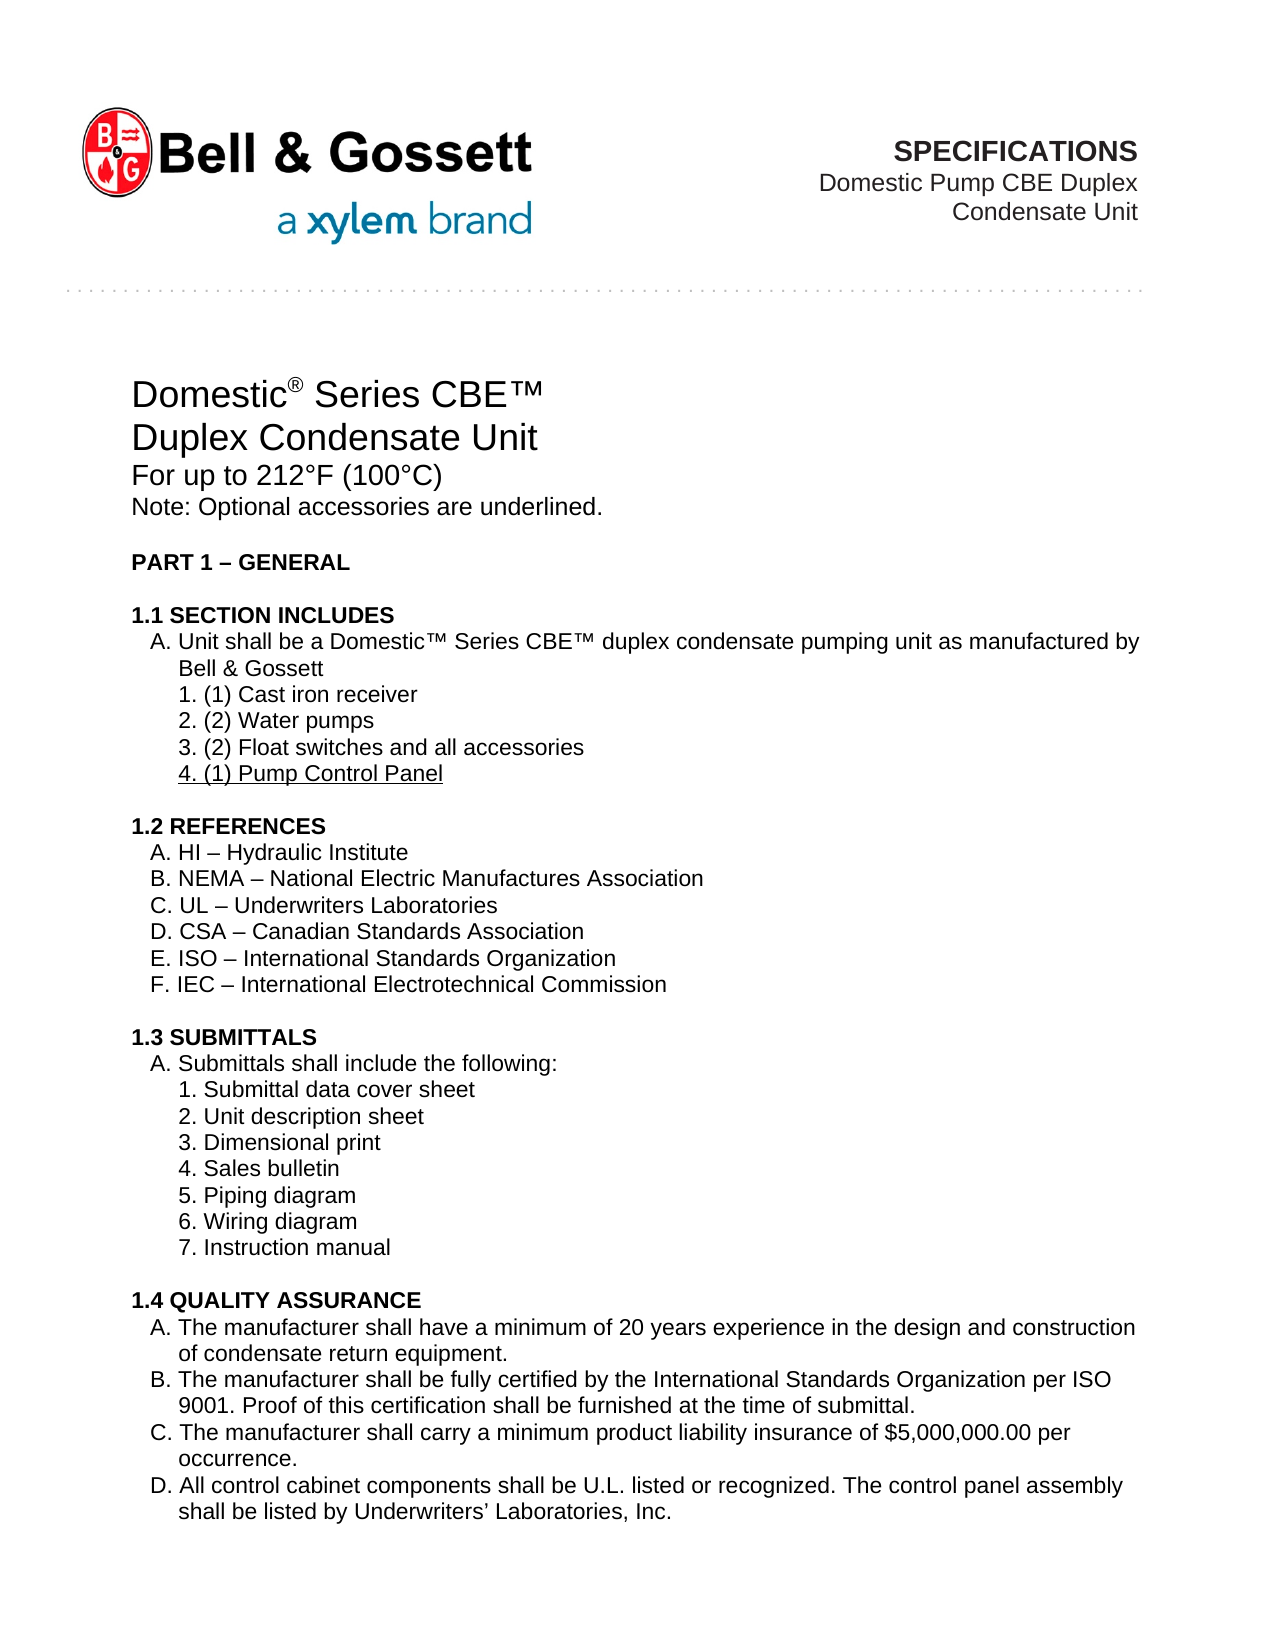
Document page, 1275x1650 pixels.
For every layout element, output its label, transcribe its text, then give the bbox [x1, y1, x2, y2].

text 3. Dimensional print [178, 1129, 1144, 1155]
text E. ISO – International Standards Organization [131, 944, 1144, 971]
text 1. Submittal data cover sheet [178, 1076, 1144, 1103]
text B. NEMA – National Electric Manufactures Association [131, 865, 1144, 892]
text 2. Unit description sheet [178, 1103, 1144, 1129]
text 1. (1) Cast iron receiver [178, 681, 1144, 707]
text A. The manufacturer shall have a minimum of 20 years experience in the design and construction of condensate return equipment. [150, 1313, 1144, 1366]
text 5. Piping diagram [178, 1182, 1144, 1208]
text Domestic® Series CBE™ [131, 372, 1144, 415]
text 1.2 REFERENCES [131, 813, 1144, 839]
text A. Unit shall be a Domestic™ Series CBE™ duplex condensate pumping unit as manufactured by Bell & Gossett [150, 628, 1144, 681]
text D. All control cabinet components shall be U.L. listed or recognized. The control panel assembly shall be listed by Underwriters’ Laboratories, Inc. [150, 1472, 1144, 1524]
text 2. (2) Water pumps [178, 707, 1144, 734]
text D. CSA – Canadian Standards Association [131, 918, 1144, 944]
text 1.1 SECTION INCLUDES [131, 602, 1144, 628]
text 3. (2) Float switches and all accessories [178, 734, 1144, 760]
text Duplex Condensate Unit [131, 415, 1144, 458]
text B. The manufacturer shall be fully certified by the International Standards Organization per ISO 9001. Proof of this certification shall be furnished at the time of submittal. [150, 1366, 1144, 1419]
text 4. (1) Pump Control Panel [178, 760, 1144, 786]
text For up to 212°F (100°C) [131, 458, 1144, 492]
text 1.3 SUBMITTALS [131, 1023, 1144, 1050]
text 1.4 QUALITY ASSURANCE [131, 1287, 1144, 1313]
text 7. Instruction manual [178, 1234, 1144, 1261]
text C. The manufacturer shall carry a minimum product liability insurance of $5,000,000.00 per occurrence. [150, 1419, 1144, 1472]
picture [77, 102, 549, 244]
text 4. Sales bulletin [178, 1155, 1144, 1182]
text 6. Wiring diagram [178, 1208, 1144, 1234]
text F. IEC – International Electrotechnical Commission [131, 971, 1144, 997]
text C. UL – Underwriters Laboratories [131, 892, 1144, 918]
text PART 1 – GENERAL [131, 549, 1144, 576]
text Note: Optional accessories are underlined. [131, 492, 1144, 520]
text A. HI – Hydraulic Institute [131, 839, 1144, 865]
text A. Submittals shall include the following: [131, 1050, 1144, 1076]
